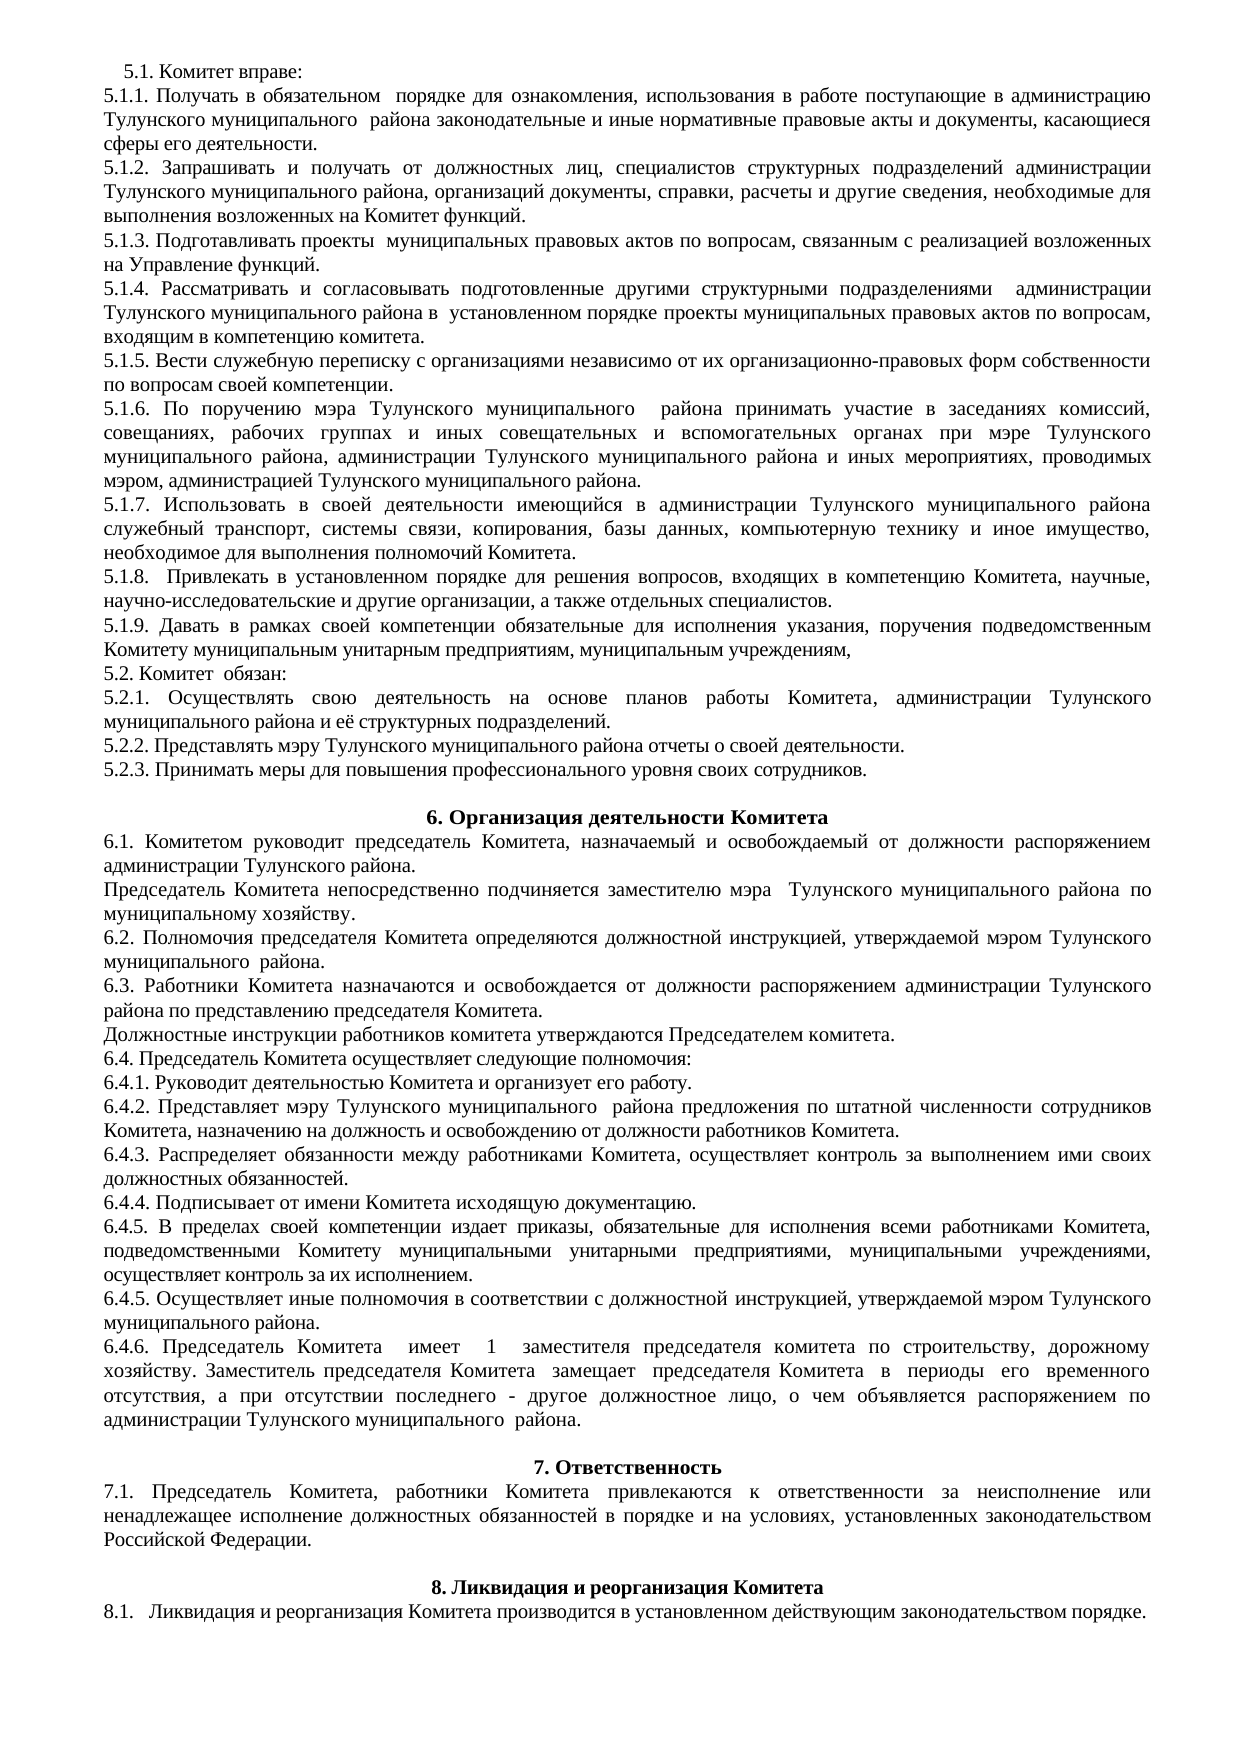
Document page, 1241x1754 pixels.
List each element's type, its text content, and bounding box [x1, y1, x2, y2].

text 5.1.7. Использовать в своей деятельности имеющийся в администрации Тулунского муниципального района служебный транспорт, системы связи, копирования, базы данных, компьютерную технику и иное имущество, необходимое для выполнения полномочий Комитета. [103, 492, 1152, 564]
text 6.4.2. Представляет мэру Тулунского муниципального района предложения по штатной численности сотрудников Комитета, назначению на должность и освобождению от должности работников Комитета. [103, 1094, 1152, 1142]
text 6.4.1. Руководит деятельностью Комитета и организует его работу. [103, 1070, 1152, 1094]
text 6.4. Председатель Комитета осуществляет следующие полномочия: [103, 1046, 1152, 1070]
text 7. Ответственность [103, 1455, 1152, 1479]
text 5.1.4. Рассматривать и согласовывать подготовленные другими структурными подразделениями администрации Тулунского муниципального района в установленном порядке проекты муниципальных правовых актов по вопросам, входящим в компетенцию комитета. [103, 276, 1152, 348]
text 5.1.6. По поручению мэра Тулунского муниципального района принимать участие в заседаниях комиссий, совещаниях, рабочих группах и иных совещательных и вспомогательных органах при мэре Тулунского муниципального района, администрации Тулунского муниципального района и иных мероприятиях, проводимых мэром, администрацией Тулунского муниципального района. [103, 396, 1152, 492]
text 5.2.3. Принимать меры для повышения профессионального уровня своих сотрудников. [103, 757, 1152, 781]
text 5.1.9. Давать в рамках своей компетенции обязательные для исполнения указания, поручения подведомственным Комитету муниципальным унитарным предприятиям, муниципальным учреждениям, [103, 612, 1152, 661]
text 5.1. Комитет вправе: [103, 59, 1152, 83]
text 5.2. Комитет обязан: [103, 661, 1152, 685]
text 6.1. Комитетом руководит председатель Комитета, назначаемый и освобождаемый от должности распоряжением администрации Тулунского района. [103, 829, 1152, 877]
text 6.4.6. Председатель Комитета имеет 1 заместителя председателя комитета по строительству, дорожному хозяйству. Заместитель председателя Комитета замещает председателя Комитета в периоды его временного отсутствия, а при отсутствии последнего - другое должностное лицо, о чем объявляется распоряжением по администрации Тулунского муниципального района. [103, 1334, 1152, 1431]
text 5.2.2. Представлять мэру Тулунского муниципального района отчеты о своей деятельности. [103, 733, 1152, 757]
text 6. Организация деятельности Комитета [103, 805, 1152, 829]
text 6.4.4. Подписывает от имени Комитета исходящую документацию. [103, 1190, 1152, 1214]
text 6.4.3. Распределяет обязанности между работниками Комитета, осуществляет контроль за выполнением ими своих должностных обязанностей. [103, 1142, 1152, 1190]
text 6.4.5. Осуществляет иные полномочия в соответствии с должностной инструкцией, утверждаемой мэром Тулунского муниципального района. [103, 1286, 1152, 1334]
text 5.1.5. Вести служебную переписку с организациями независимо от их организационно-правовых форм собственности по вопросам своей компетенции. [103, 348, 1152, 396]
text 6.2. Полномочия председателя Комитета определяются должностной инструкцией, утверждаемой мэром Тулунского муниципального района. [103, 925, 1152, 973]
text 8. Ликвидация и реорганизация Комитета [103, 1575, 1152, 1599]
text Председатель Комитета непосредственно подчиняется заместителю мэра Тулунского муниципального района по муниципальному хозяйству. [103, 877, 1152, 925]
text 7.1. Председатель Комитета, работники Комитета привлекаются к ответственности за неисполнение или ненадлежащее исполнение должностных обязанностей в порядке и на условиях, установленных законодательством Российской Федерации. [103, 1479, 1152, 1551]
text 5.1.3. Подготавливать проекты муниципальных правовых актов по вопросам, связанным с реализацией возложенных на Управление функций. [103, 227, 1152, 276]
text 5.1.2. Запрашивать и получать от должностных лиц, специалистов структурных подразделений администрации Тулунского муниципального района, организаций документы, справки, расчеты и другие сведения, необходимые для выполнения возложенных на Комитет функций. [103, 155, 1152, 227]
text 5.1.1. Получать в обязательном порядке для ознакомления, использования в работе поступающие в администрацию Тулунского муниципального района законодательные и иные нормативные правовые акты и документы, касающиеся сферы его деятельности. [103, 83, 1152, 155]
text 6.3. Работники Комитета назначаются и освобождается от должности распоряжением администрации Тулунского района по представлению председателя Комитета. [103, 973, 1152, 1022]
text 6.4.5. В пределах своей компетенции издает приказы, обязательные для исполнения всеми работниками Комитета, подведомственными Комитету муниципальными унитарными предприятиями, муниципальными учреждениями, осуществляет контроль за их исполнением. [103, 1214, 1152, 1286]
text Должностные инструкции работников комитета утверждаются Председателем комитета. [103, 1022, 1152, 1046]
text 8.1. Ликвидация и реорганизация Комитета производится в установленном действующим законодательством порядке. [103, 1599, 1152, 1623]
text 5.1.8. Привлекать в установленном порядке для решения вопросов, входящих в компетенцию Комитета, научные, научно-исследовательские и другие организации, а также отдельных специалистов. [103, 564, 1152, 612]
text 5.2.1. Осуществлять свою деятельность на основе планов работы Комитета, администрации Тулунского муниципального района и её структурных подразделений. [103, 685, 1152, 733]
